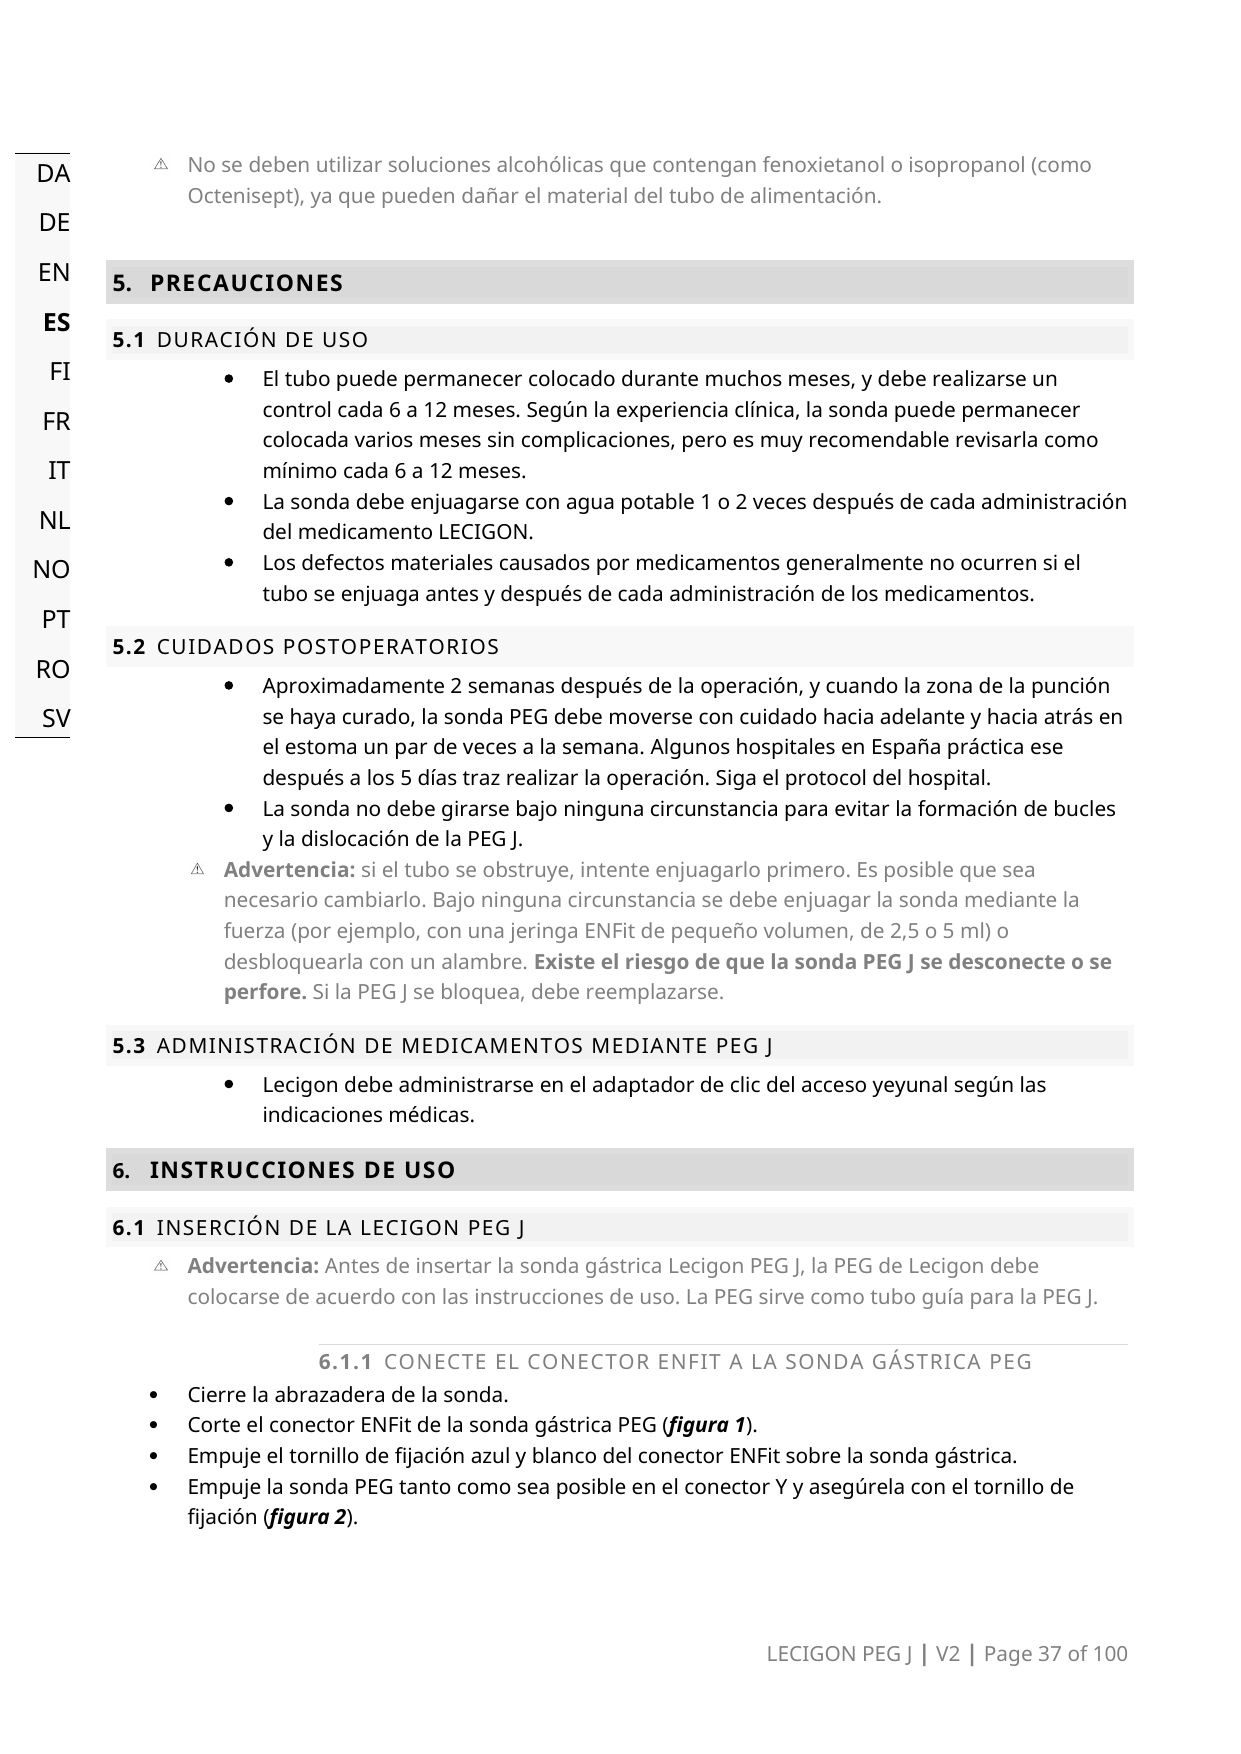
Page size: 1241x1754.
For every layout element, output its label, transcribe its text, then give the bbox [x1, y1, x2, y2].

list Advertencia: Antes de insertar la sonda gástrica Lecigon PEG J, la PEG de Lecigon debe colocarse de acuerdo con las instrucciones de uso. La PEG sirve como tubo guía para la PEG J. [150, 1252, 1128, 1311]
list Advertencia: si el tubo se obstruye, intente enjuagarlo primero. Es posible que sea necesario cambiarlo. Bajo ninguna circunstancia se debe enjuagar la sonda mediante la fuerza (por ejemplo, con una jeringa ENFit de pequeño volumen, de 2,5 o 5 ml) o desbloquearla con un alambre. Existe el riesgo de que la sonda PEG J se desconecte o se perfore. Si la PEG J se bloquea, debe reemplazarse. [186, 855, 1128, 1006]
subtitle INSERCIÓN DE LA LECIGON PEG J [112, 1213, 1128, 1241]
list La sonda debe enjuagarse con agua potable 1 o 2 veces después de cada administración del medicamento LECIGON. [225, 487, 1128, 546]
picture [150, 155, 171, 173]
list Cierre la abrazadera de la sonda. [150, 1380, 1128, 1408]
list Empuje el tornillo de fijación azul y blanco del conector ENFit sobre la sonda gástrica. [150, 1441, 1128, 1469]
subtitle INSTRUCCIONES DE USO [112, 1154, 1128, 1185]
subtitle PRECAUCIONES [112, 267, 1128, 298]
subtitle ADMINISTRACIÓN DE MEDICAMENTOS mediante PEG J [112, 1031, 1128, 1059]
list Empuje la sonda PEG tanto como sea posible en el conector Y y asegúrela con el tornillo de fijación (figura 2). [150, 1472, 1128, 1531]
subtitle DURACIÓN DE USO [112, 326, 1128, 354]
list El tubo puede permanecer colocado durante muchos meses, y debe realizarse un control cada 6 a 12 meses. Según la experiencia clínica, la sonda puede permanecer colocada varios meses sin complicaciones, pero es muy recomendable revisarla como mínimo cada 6 a 12 meses. [225, 364, 1128, 485]
list Lecigon debe administrarse en el adaptador de clic del acceso yeyunal según las indicaciones médicas. [225, 1070, 1128, 1129]
subtitle CUIDADOS POSTOPERATORIOS [112, 632, 1128, 661]
list Los defectos materiales causados por medicamentos generalmente no ocurren si el tubo se enjuaga antes y después de cada administración de los medicamentos. [225, 548, 1128, 607]
picture [187, 860, 207, 878]
picture [150, 1257, 171, 1274]
list No se deben utilizar soluciones alcohólicas que contengan fenoxietanol o isopropanol (como Octenisept), ya que pueden dañar el material del tubo de alimentación. [150, 150, 1106, 210]
list Corte el conector ENFit de la sonda gástrica PEG (figura 1). [150, 1411, 1128, 1439]
list Aproximadamente 2 semanas después de la operación, y cuando la zona de la punción se haya curado, la sonda PEG debe moverse con cuidado hacia adelante y hacia atrás en el estoma un par de veces a la semana. Algunos hospitales en España práctica ese después a los 5 días traz realizar la operación. Siga el protocol del hospital. [225, 671, 1128, 791]
subtitle CONECTE EL CONECTOR ENFIT A LA SONDA GÁSTRICA PEG [318, 1345, 1128, 1376]
list La sonda no debe girarse bajo ninguna circunstancia para evitar la formación de bucles y la dislocación de la PEG J. [225, 794, 1128, 853]
